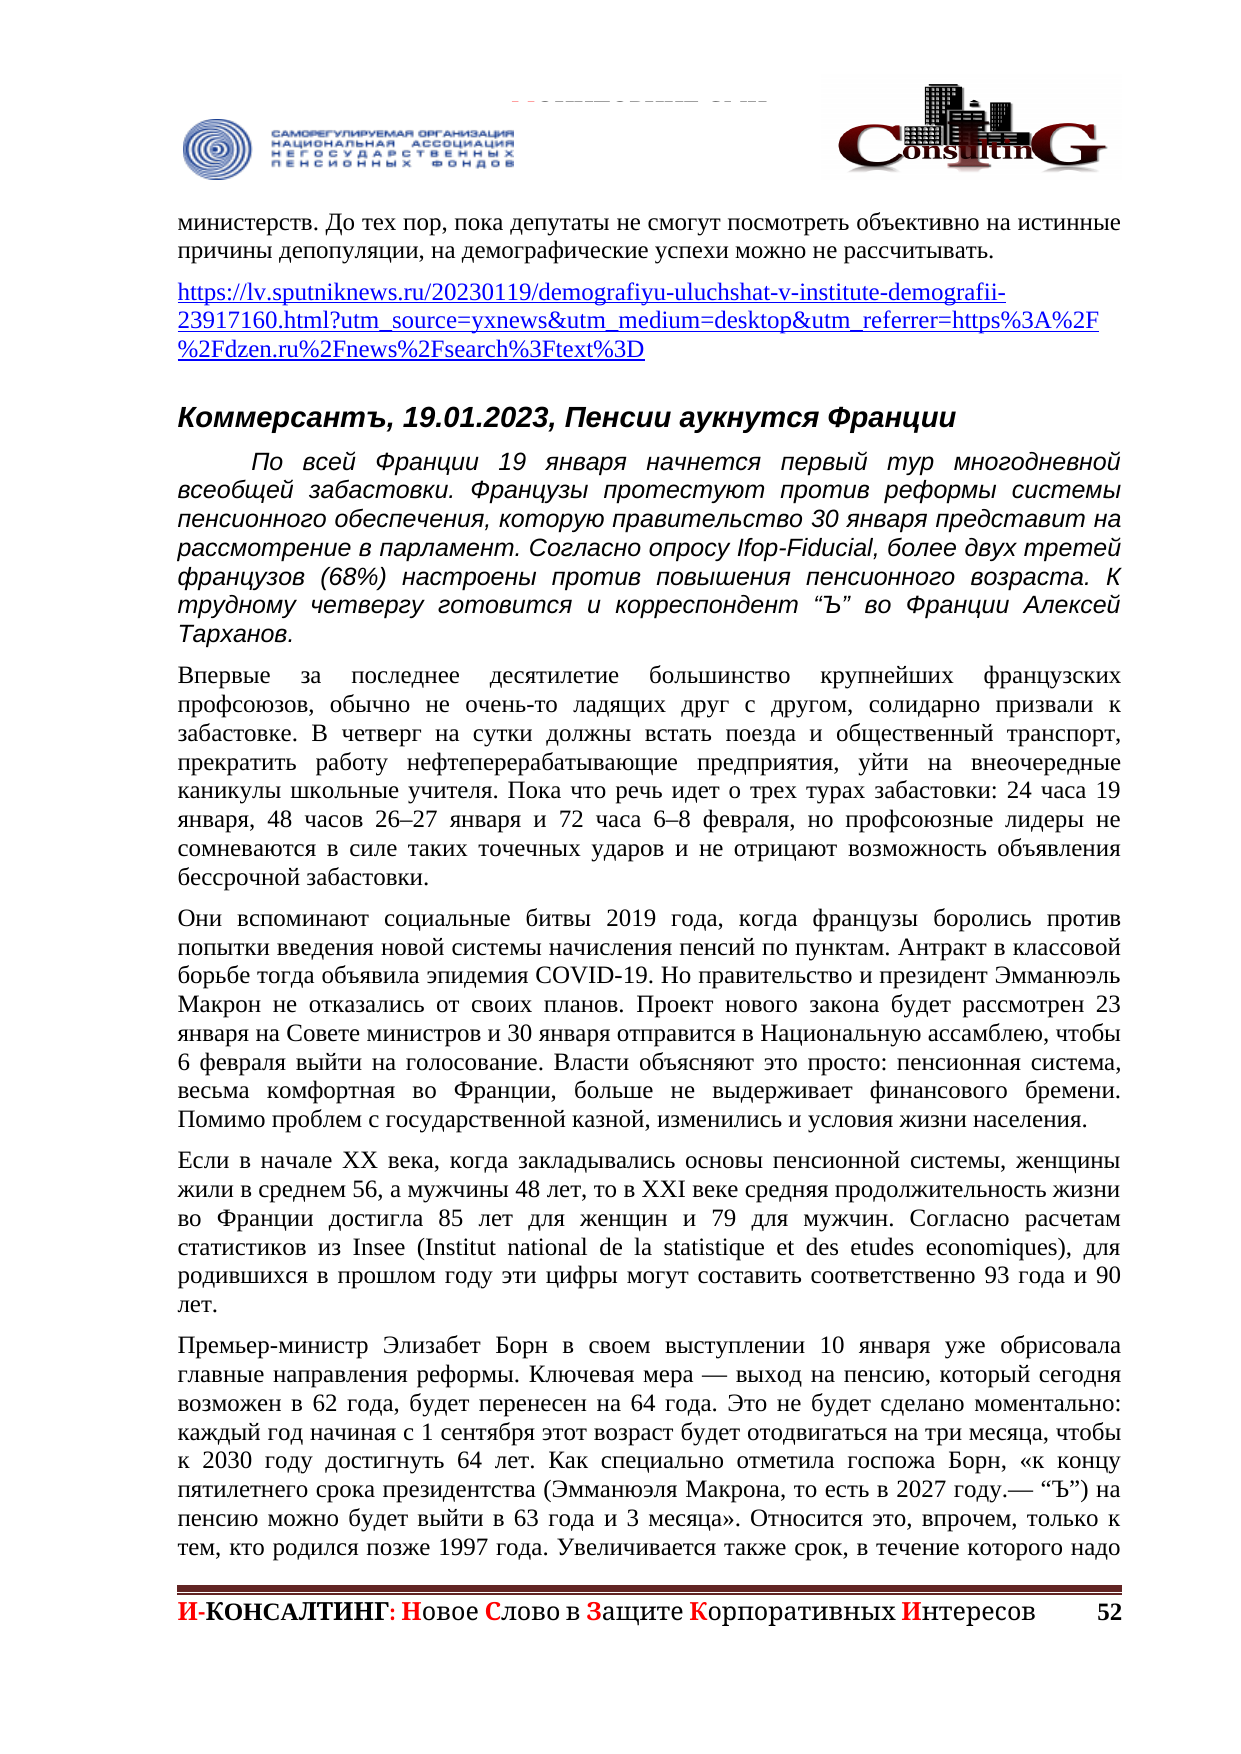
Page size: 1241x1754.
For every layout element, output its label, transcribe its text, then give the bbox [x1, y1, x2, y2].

picture [821, 73, 1122, 180]
picture [183, 119, 514, 180]
text Они вспоминают социальные битвы 2019 года, когда французы боролись против попытки введения новой системы начисления пенсий по пунктам. Антракт в классовой борьбе тогда объявила эпидемия COVID-19. Но правительство и президент Эмманюэль Макрон не отказались от своих планов. Проект нового закона будет рассмотрен 23 января на Совете министров и 30 января отправится в Национальную ассамблею, чтобы 6 февраля выйти на голосование. Власти объясняют это просто: пенсионная система, весьма комфортная во Франции, больше не выдерживает финансового бремени. Помимо проблем с государственной казной, изменились и условия жизни населения. [177, 903, 1122, 1133]
subtitle По всей Франции 19 января начнется первый тур многодневной всеобщей забастовки. Французы протестуют против реформы системы пенсионного обеспечения, которую правительство 30 января представит на рассмотрение в парламент. Согласно опросу Ifop-Fiducial, более двух третей французов (68%) настроены против повышения пенсионного возраста. К трудному четвергу готовится и корреспондент “Ъ” во Франции Алексей Тарханов. [177, 447, 1122, 648]
subtitle Коммерсантъ, 19.01.2023, Пенсии аукнутся Франции [177, 401, 1122, 434]
text Впервые за последнее десятилетие большинство крупнейших французских профсоюзов, обычно не очень-то ладящих друг с другом, солидарно призвали к забастовке. В четверг на сутки должны встать поезда и общественный транспорт, прекратить работу нефтеперерабатывающие предприятия, уйти на внеочередные каникулы школьные учителя. Пока что речь идет о трех турах забастовки: 24 часа 19 января, 48 часов 26–27 января и 72 часа 6–8 февраля, но профсоюзные лидеры не сомневаются в силе таких точечных ударов и не отрицают возможность объявления бессрочной забастовки. [177, 660, 1122, 890]
text Если в начале ХХ века, когда закладывались основы пенсионной системы, женщины жили в среднем 56, а мужчины 48 лет, то в XXI веке средняя продолжительность жизни во Франции достигла 85 лет для женщин и 79 для мужчин. Согласно расчетам статистиков из Insee (Institut national de la statistique et des etudes economiques), для родившихся в прошлом году эти цифры могут составить соответственно 93 года и 90 лет. [177, 1145, 1122, 1318]
text https://lv.sputniknews.ru/20230119/demografiyu-uluchshat-v-institute-demografii-23917160.html?utm_source=yxnews&utm_medium=desktop&utm_referrer=https%3A%2F%2Fdzen.ru%2Fnews%2Fsearch%3Ftext%3D [177, 277, 1122, 363]
